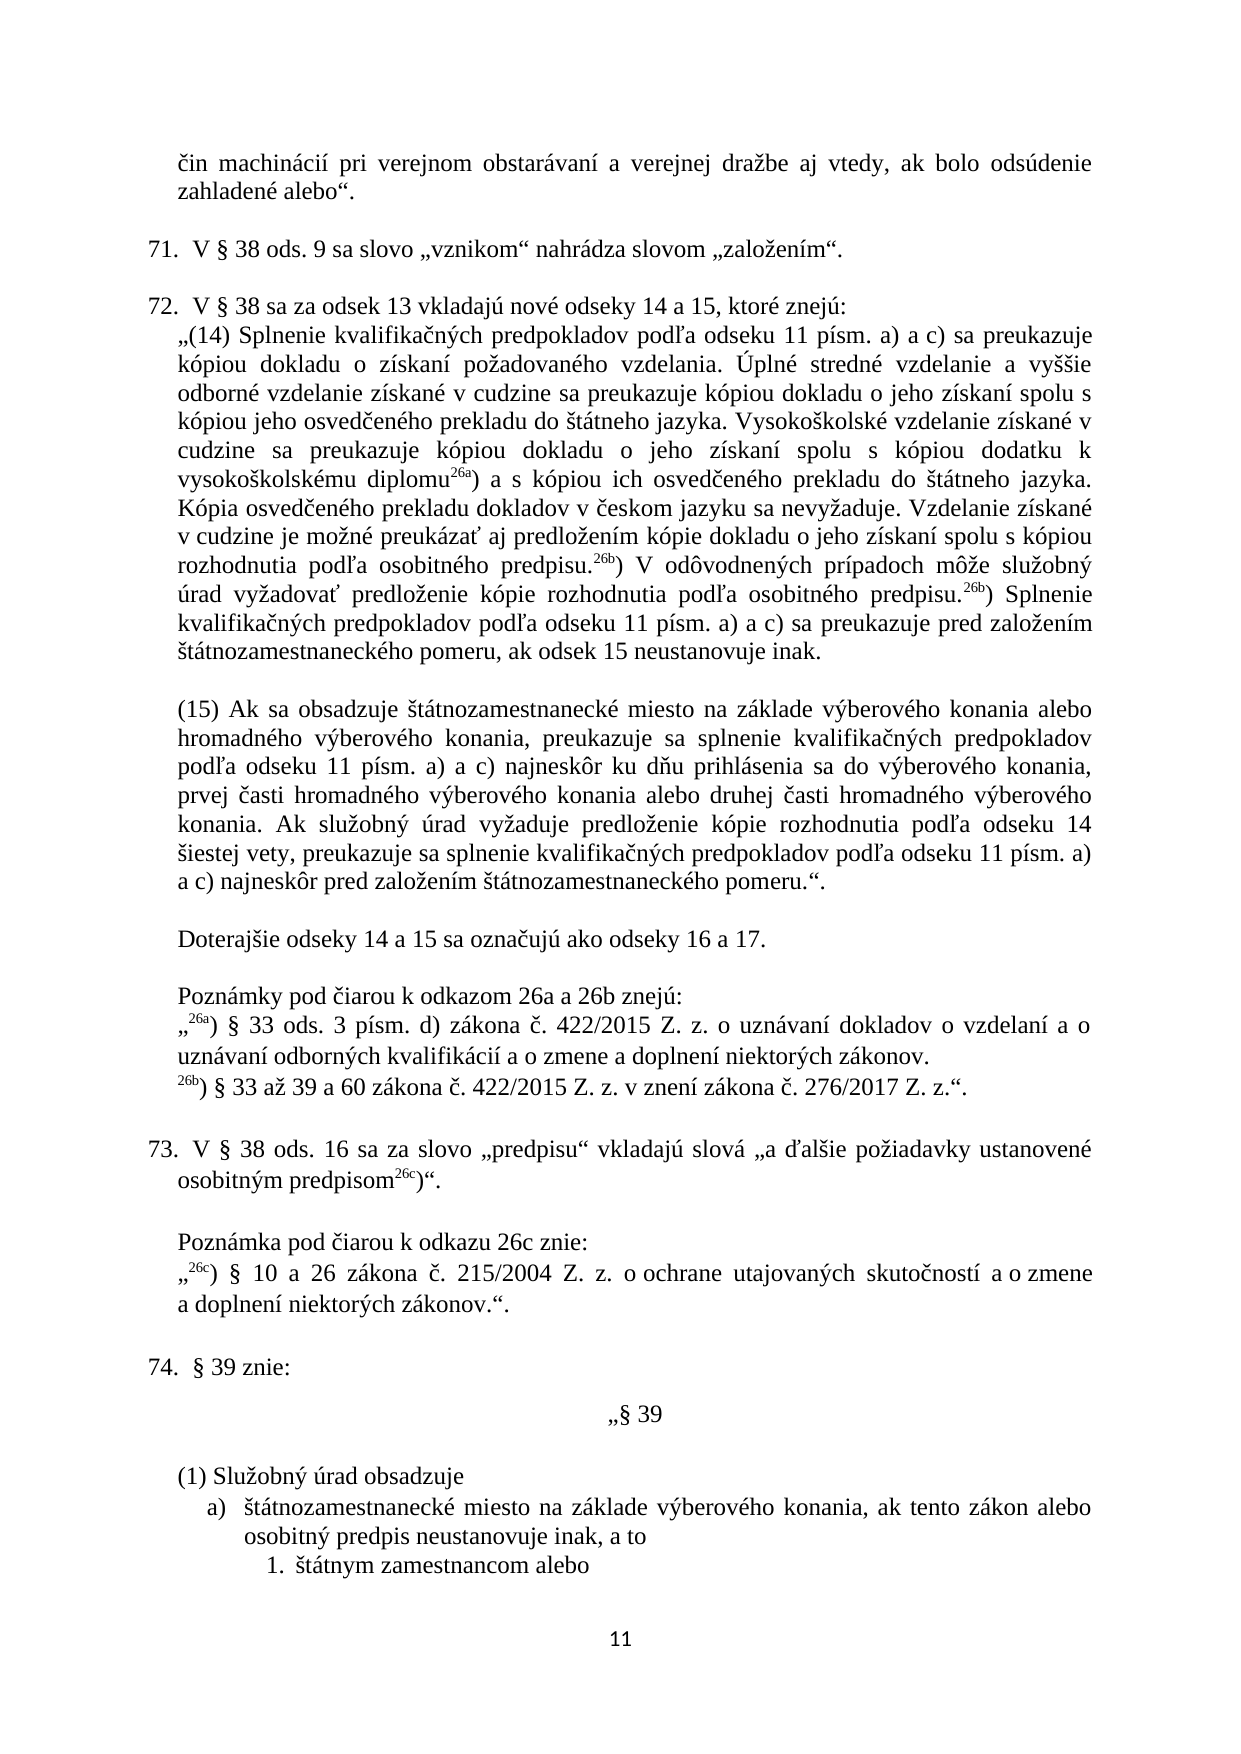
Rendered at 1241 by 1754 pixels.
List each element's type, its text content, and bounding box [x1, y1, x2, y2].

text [177, 148, 1093, 205]
list V § 38 ods. 16 sa za slovo „predpisu“ vkladajú slová „a ďalšie požiadavky ustanovené osobitným predpisom26c)“. [148, 1134, 1093, 1194]
list Doterajšie odseky 14 a 15 sa označujú ako odseky 16 a 17. [177, 924, 1093, 953]
list V § 38 sa za odsek 13 vkladajú nové odseky 14 a 15, ktoré znejú: [148, 291, 1093, 320]
list „26c) § 10 a 26 zákona č. 215/2004 Z. z. o ochrane utajovaných skutočností a o zmene a doplnení niektorých zákonov.“. [177, 1258, 1093, 1318]
text a) štátnozamestnanecké miesto na základe výberového konania, ak tento zákon alebo osobitný predpis neustanovuje inak, a to [207, 1492, 1093, 1550]
list „(14) Splnenie kvalifikačných predpokladov podľa odseku 11 písm. a) a c) sa preukazuje kópiou dokladu o získaní požadovaného vzdelania. Úplné stredné vzdelanie a vyššie odborné vzdelanie získané v cudzine sa preukazuje kópiou dokladu o jeho získaní spolu s kópiou jeho osvedčeného prekladu do štátneho jazyka. Vysokoškolské vzdelanie získané v cudzine sa preukazuje kópiou dokladu o jeho získaní spolu s kópiou dodatku k vysokoškolskému diplomu26a) a s kópiou ich osvedčeného prekladu do štátneho jazyka. Kópia osvedčeného prekladu dokladov v českom jazyku sa nevyžaduje. Vzdelanie získané v cudzine je možné preukázať aj predložením kópie dokladu o jeho získaní spolu s kópiou rozhodnutia podľa osobitného predpisu.26b) V odôvodnených prípadoch môže služobný úrad vyžadovať predloženie kópie rozhodnutia podľa osobitného predpisu.26b) Splnenie kvalifikačných predpokladov podľa odseku 11 písm. a) a c) sa preukazuje pred založením štátnozamestnaneckého pomeru, ak odsek 15 neustanovuje inak. [177, 320, 1093, 665]
list „26a) § 33 ods. 3 písm. d) zákona č. 422/2015 Z. z. o uznávaní dokladov o vzdelaní a o uznávaní odborných kvalifikácií a o zmene a doplnení niektorých zákonov. [177, 1010, 1093, 1070]
list Poznámka pod čiarou k odkazu 26c znie: [177, 1227, 1093, 1256]
text (1) Služobný úrad obsadzuje [177, 1461, 1093, 1490]
text „§ 39 [177, 1399, 1093, 1428]
list 26b) § 33 až 39 a 60 zákona č. 422/2015 Z. z. v znení zákona č. 276/2017 Z. z.“. [177, 1072, 1093, 1101]
text 1. štátnym zamestnancom alebo [221, 1550, 1093, 1579]
list Poznámky pod čiarou k odkazom 26a a 26b znejú: [177, 981, 1093, 1010]
list § 39 znie: [148, 1352, 1093, 1380]
list (15) Ak sa obsadzuje štátnozamestnanecké miesto na základe výberového konania alebo hromadného výberového konania, preukazuje sa splnenie kvalifikačných predpokladov podľa odseku 11 písm. a) a c) najneskôr ku dňu prihlásenia sa do výberového konania, prvej časti hromadného výberového konania alebo druhej časti hromadného výberového konania. Ak služobný úrad vyžaduje predloženie kópie rozhodnutia podľa odseku 14 šiestej vety, preukazuje sa splnenie kvalifikačných predpokladov podľa odseku 11 písm. a) a c) najneskôr pred založením štátnozamestnaneckého pomeru.“. [177, 694, 1093, 895]
list V § 38 ods. 9 sa slovo „vznikom“ nahrádza slovom „založením“. [148, 234, 1093, 263]
